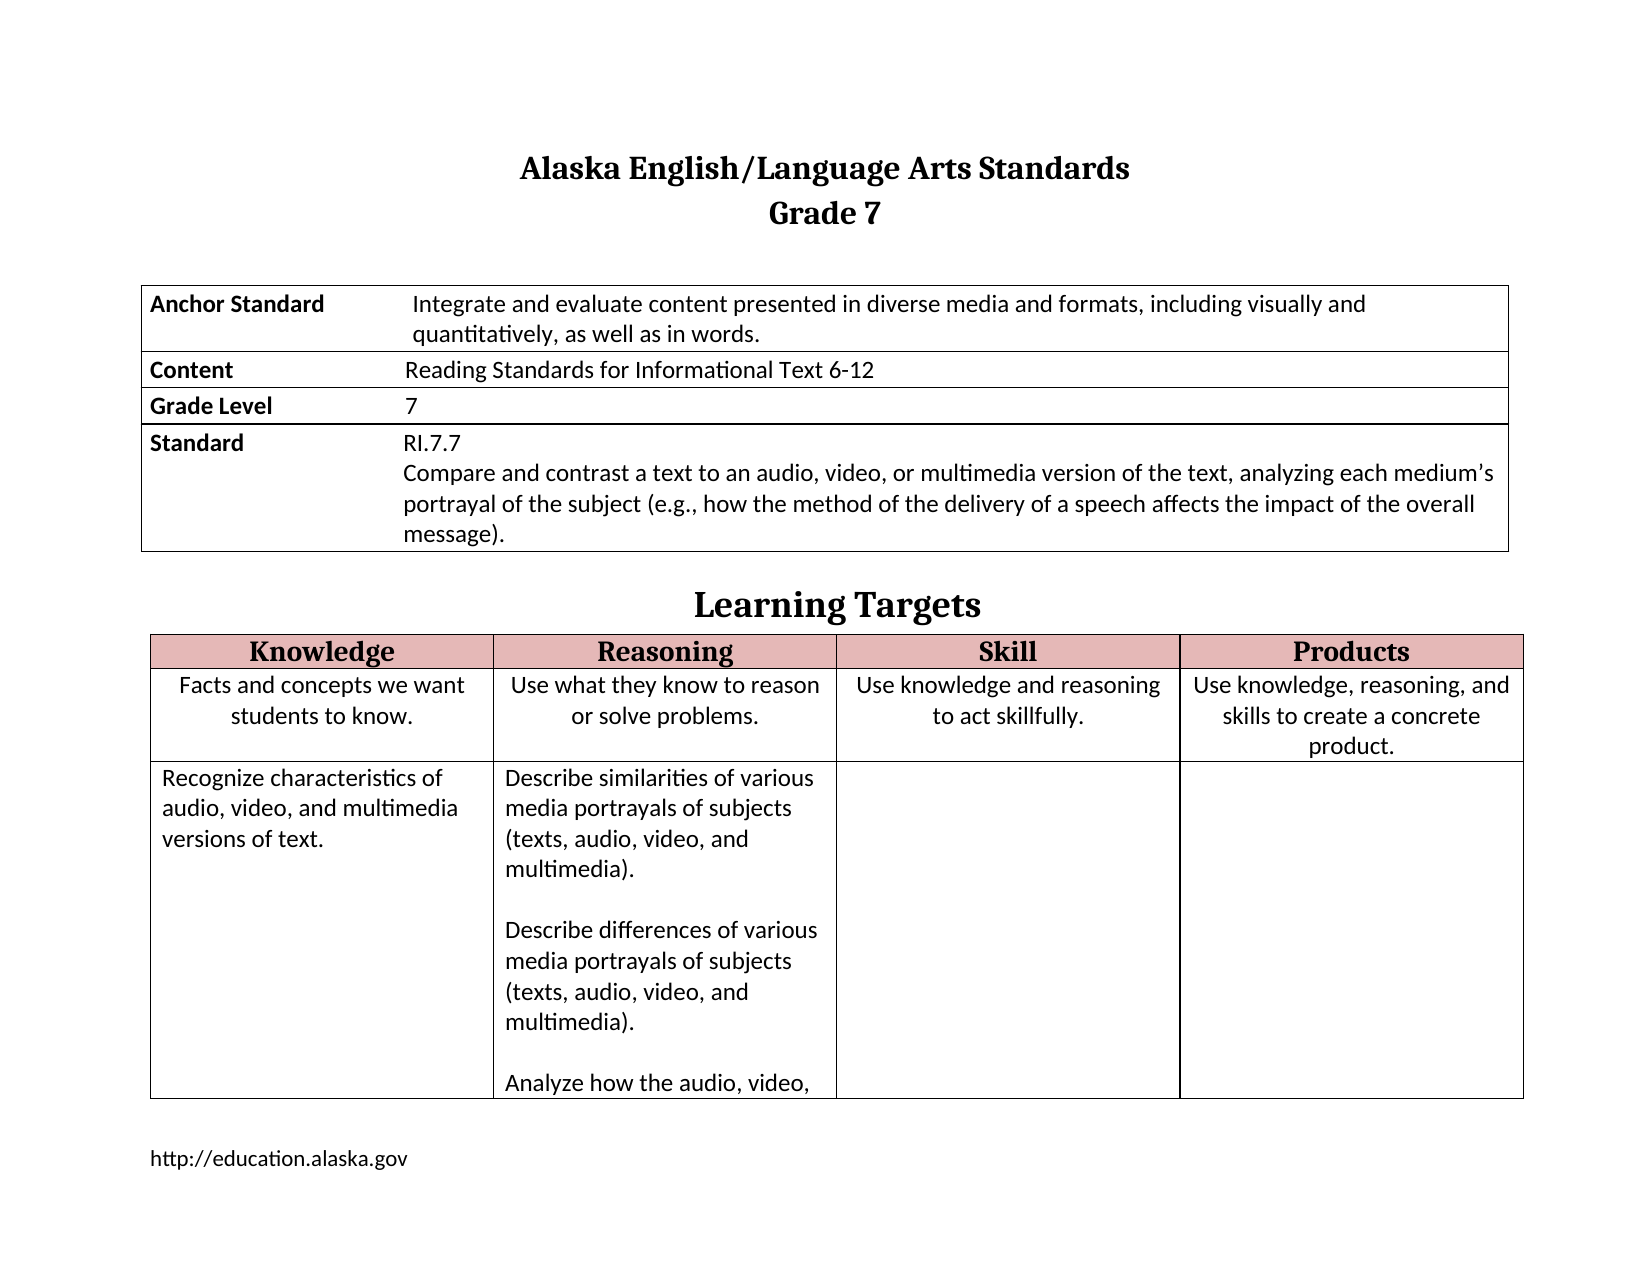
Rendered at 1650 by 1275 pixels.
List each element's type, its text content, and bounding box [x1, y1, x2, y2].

table_cell Facts and concepts we want students to know. [151, 669, 493, 761]
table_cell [151, 762, 493, 1098]
table_cell [1181, 762, 1523, 1098]
table_cell Use knowledge, reasoning, and skills to create a concrete product. [1181, 669, 1523, 761]
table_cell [494, 762, 836, 1098]
table_header Knowledge [151, 635, 493, 668]
table_header Skill [837, 635, 1179, 668]
text Standard RI.7.7 [142, 425, 1508, 454]
text Compare and contrast a text to an audio, video, or multimedia version of the text, analyzing each medium’s portrayal of the subject (e.g., how the method of the delivery of a speech affects the impact of the overall message). [142, 454, 1508, 551]
subtitle Learning Targets [150, 584, 1500, 627]
text Content Reading Standards for Informational Text 6-12 [142, 352, 1508, 387]
subtitle Grade 7 [150, 194, 1500, 232]
table_cell Use what they know to reason or solve problems. [494, 669, 836, 761]
table_header Reasoning [494, 635, 836, 668]
table_header Products [1181, 635, 1523, 668]
table_cell Use knowledge and reasoning to act skillfully. [837, 669, 1179, 761]
subtitle Alaska English/Language Arts Standards [150, 150, 1500, 188]
text Grade Level 7 [142, 388, 1508, 423]
text Anchor Standard Integrate and evaluate content presented in diverse media and formats, including visually and quantitatively, as well as in words. [142, 286, 1508, 351]
table_cell [837, 762, 1179, 1098]
